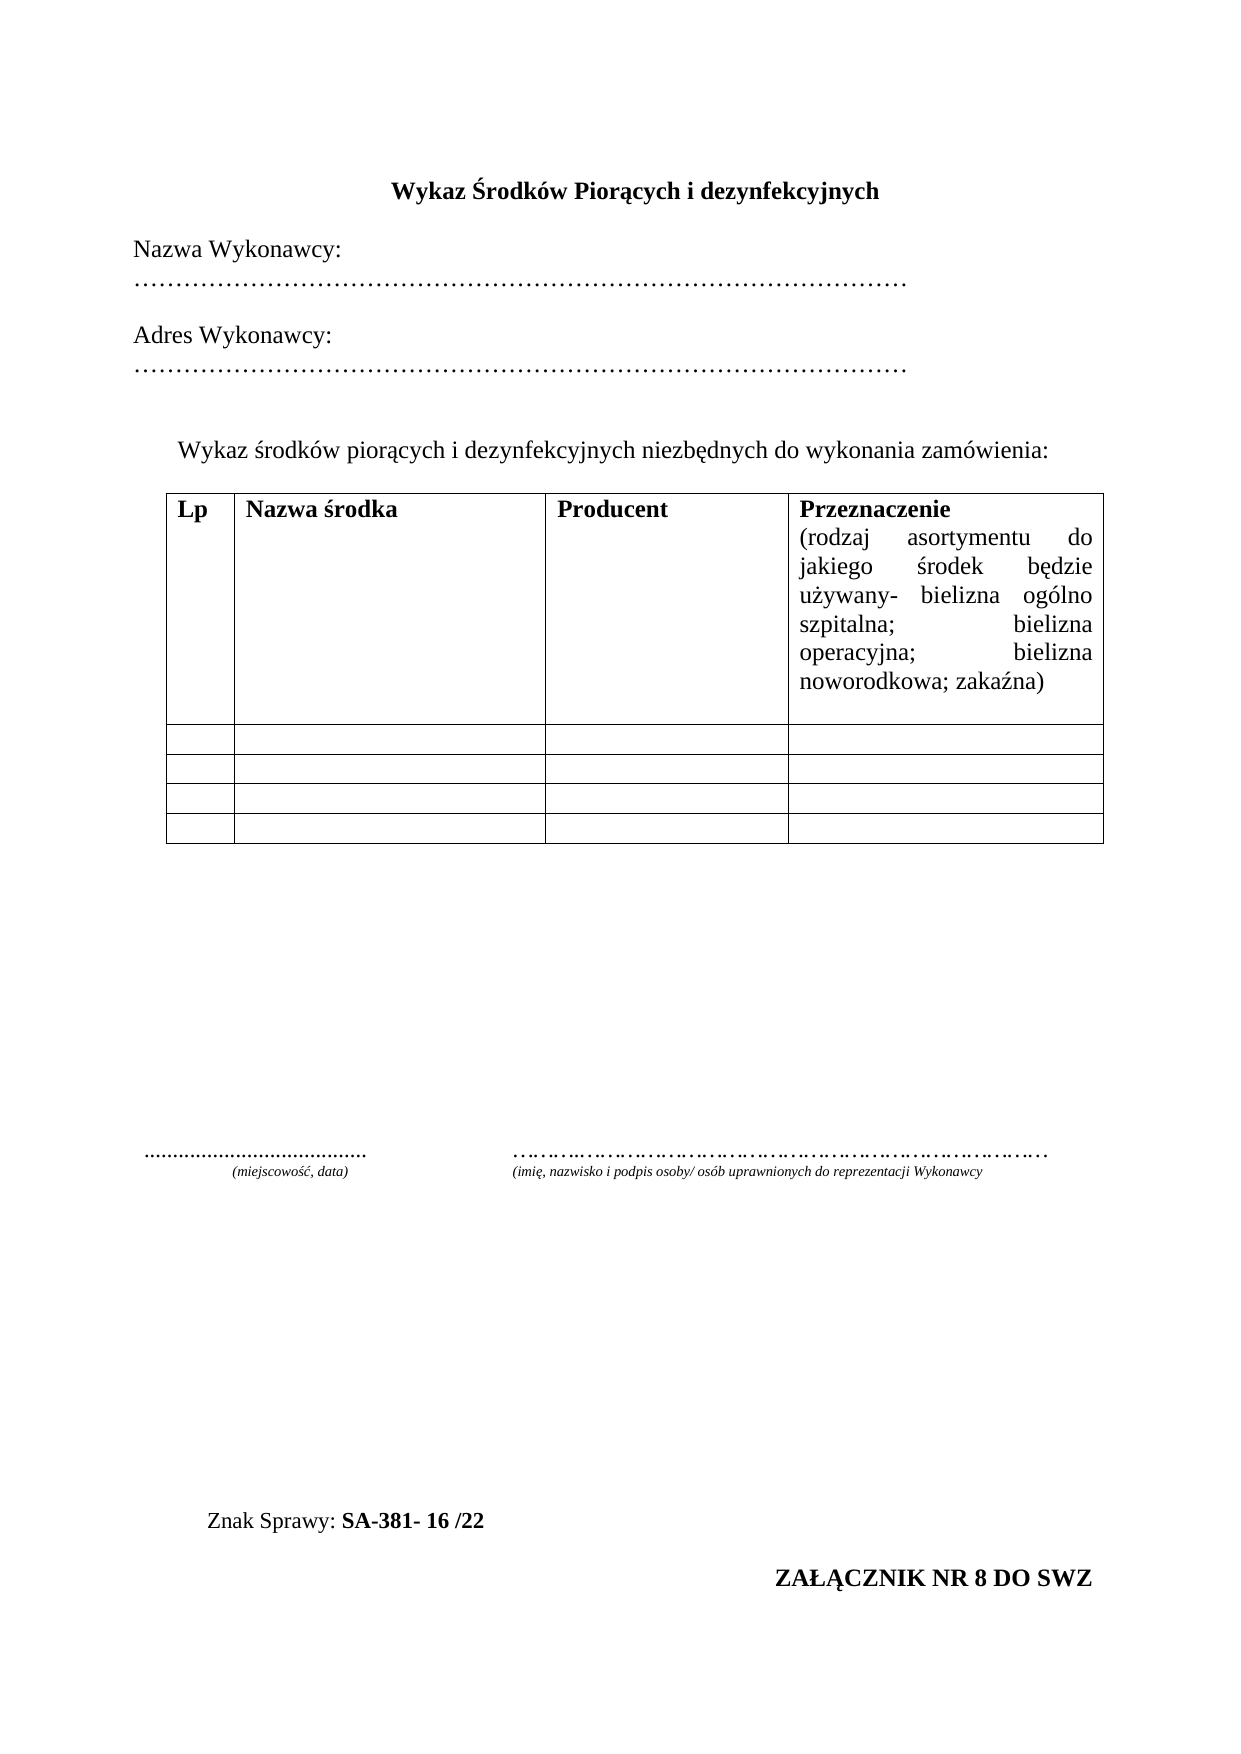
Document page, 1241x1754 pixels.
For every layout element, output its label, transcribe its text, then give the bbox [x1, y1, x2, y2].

text Adres Wykonawcy: ………………………………………………………………………………… [133, 320, 1092, 378]
table_header Przeznaczenie (rodzaj asortymentu do jakiego środek będzie używany- bielizna ogólno szpitalna; bielizna operacyjna; bielizna noworodkowa; zakaźna) [789, 494, 1103, 724]
table_cell [789, 755, 1103, 783]
text ZAŁĄCZNIK NR 8 DO SWZ [133, 1563, 1092, 1591]
table_cell [235, 784, 545, 813]
table_cell [235, 755, 545, 783]
table_cell [546, 725, 788, 753]
text Znak Sprawy: SA-381- 16 /22 [133, 1508, 1092, 1534]
table_cell [789, 814, 1103, 843]
table_cell [235, 814, 545, 843]
table_header Nazwa środka [235, 494, 545, 724]
text Wykaz Środków Piorących i dezynfekcyjnych [177, 176, 1092, 205]
text Wykaz środków piorących i dezynfekcyjnych niezbędnych do wykonania zamówienia: [177, 435, 1092, 464]
text Nazwa Wykonawcy: ………………………………………………………………………………… [133, 234, 1092, 291]
table_header Producent [546, 494, 788, 724]
table_cell [789, 784, 1103, 813]
table_cell [235, 725, 545, 753]
table_cell [167, 784, 234, 813]
table_cell [546, 784, 788, 813]
table_cell [789, 725, 1103, 753]
table_cell [167, 814, 234, 843]
table_cell [546, 755, 788, 783]
text (miejscowość, data) (imię, nazwisko i podpis osoby/ osób uprawnionych do reprezentacji Wykonawcy [133, 1163, 1092, 1191]
table_cell [167, 755, 234, 783]
table_cell [167, 725, 234, 753]
table_header Lp [167, 494, 234, 724]
text ....................................... ……….…………………………………………………………… [133, 1136, 1092, 1163]
table_cell [546, 814, 788, 843]
